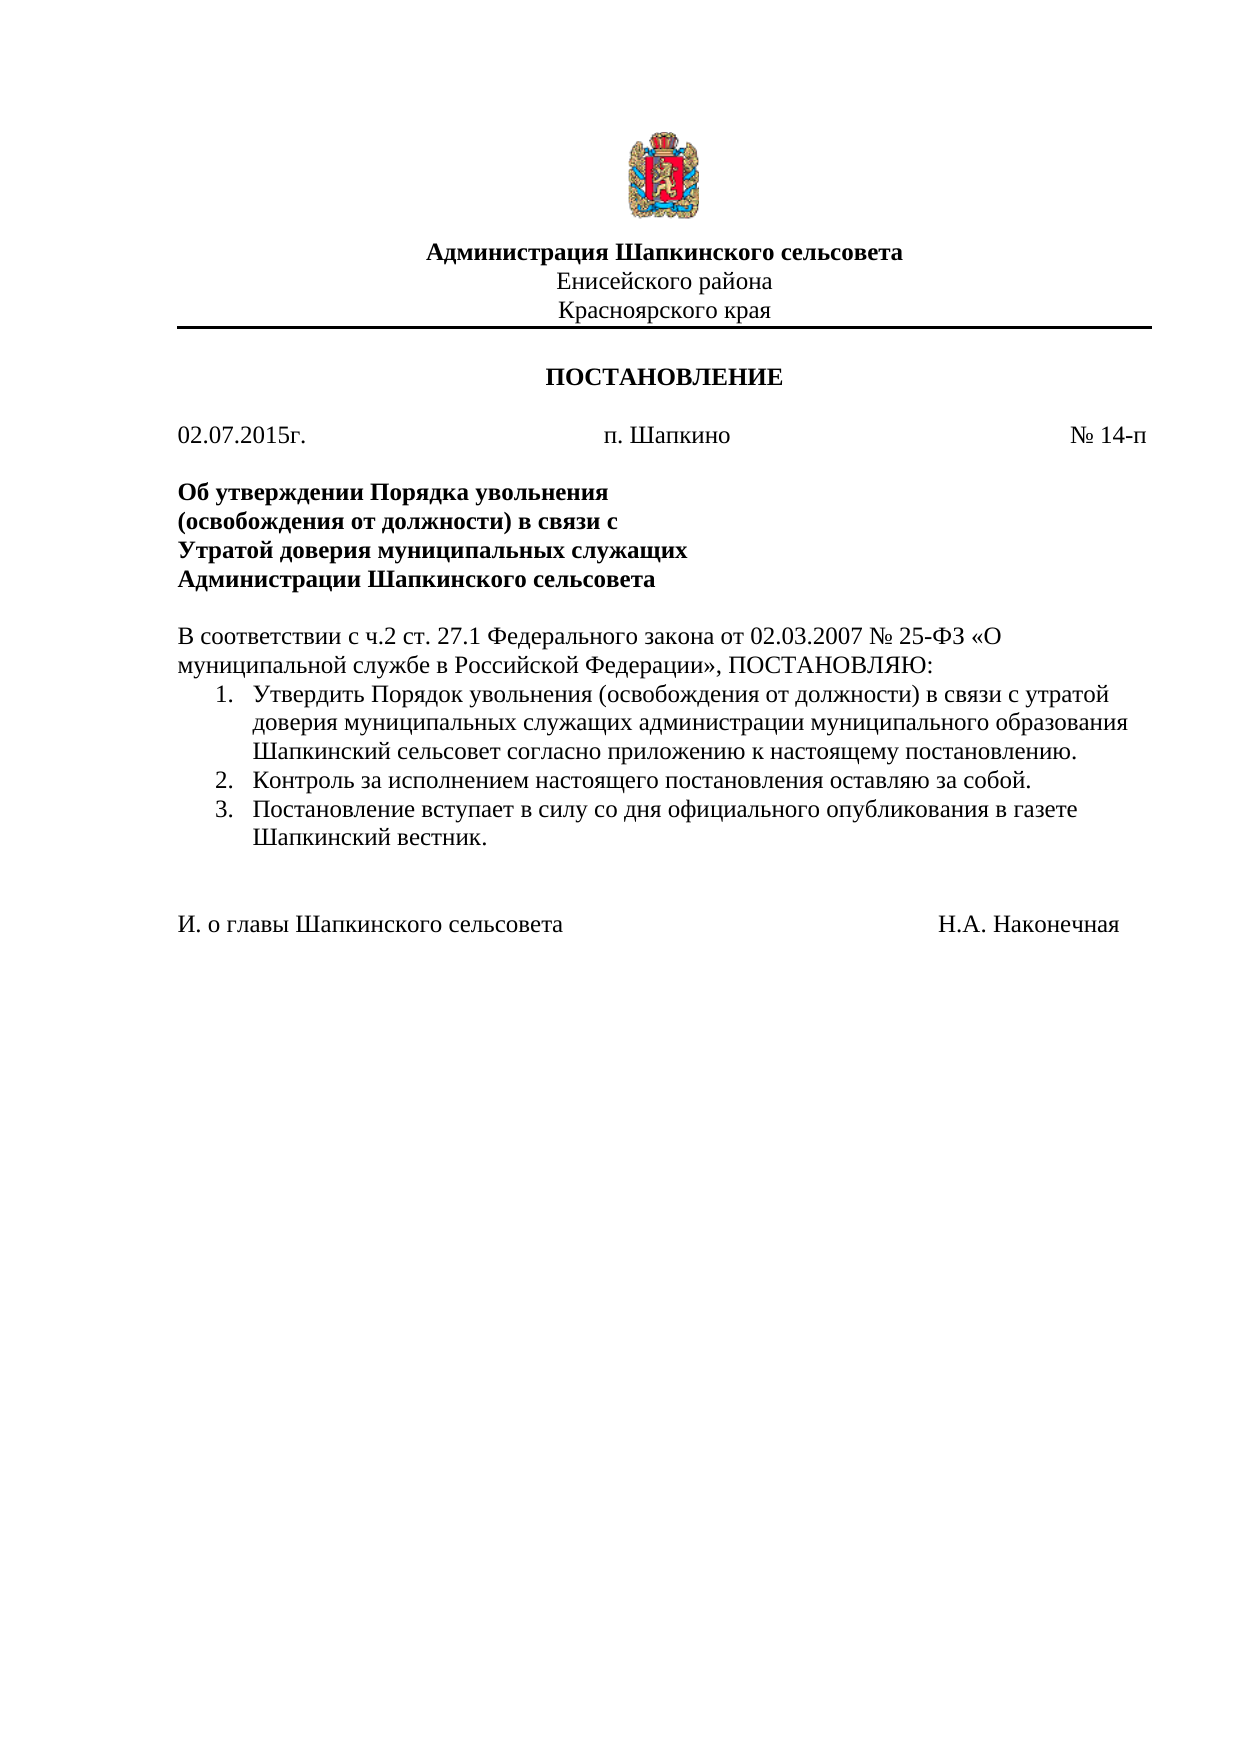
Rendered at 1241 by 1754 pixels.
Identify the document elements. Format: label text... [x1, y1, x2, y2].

text Енисейского района [177, 266, 1152, 295]
text В соответствии с ч.2 ст. 27.1 Федерального закона от 02.03.2007 № 25-ФЗ «О муниципальной службе в Российской Федерации», ПОСТАНОВЛЯЮ: [177, 621, 1152, 679]
text Красноярского края [177, 295, 1152, 326]
list Постановление вступает в силу со дня официального опубликования в газете Шапкинский вестник. [215, 794, 1152, 851]
list Контроль за исполнением настоящего постановления оставляю за собой. [215, 765, 1152, 794]
text Об утверждении Порядка увольнения [177, 477, 1152, 506]
text 02.07.2015г. п. Шапкино № 14-п [177, 420, 1152, 449]
text ПОСТАНОВЛЕНИЕ [177, 362, 1152, 391]
text Утратой доверия муниципальных служащих [177, 535, 1152, 564]
list Утвердить Порядок увольнения (освобождения от должности) в связи с утратой доверия муниципальных служащих администрации муниципального образования Шапкинский сельсовет согласно приложению к настоящему постановлению. [215, 679, 1152, 765]
text Администрация Шапкинского сельсовета [177, 237, 1152, 266]
text И. о главы Шапкинского сельсовета Н.А. Наконечная [177, 909, 1152, 937]
text Администрации Шапкинского сельсовета [177, 564, 1152, 592]
text (освобождения от должности) в связи с [177, 506, 1152, 535]
picture [627, 132, 699, 217]
